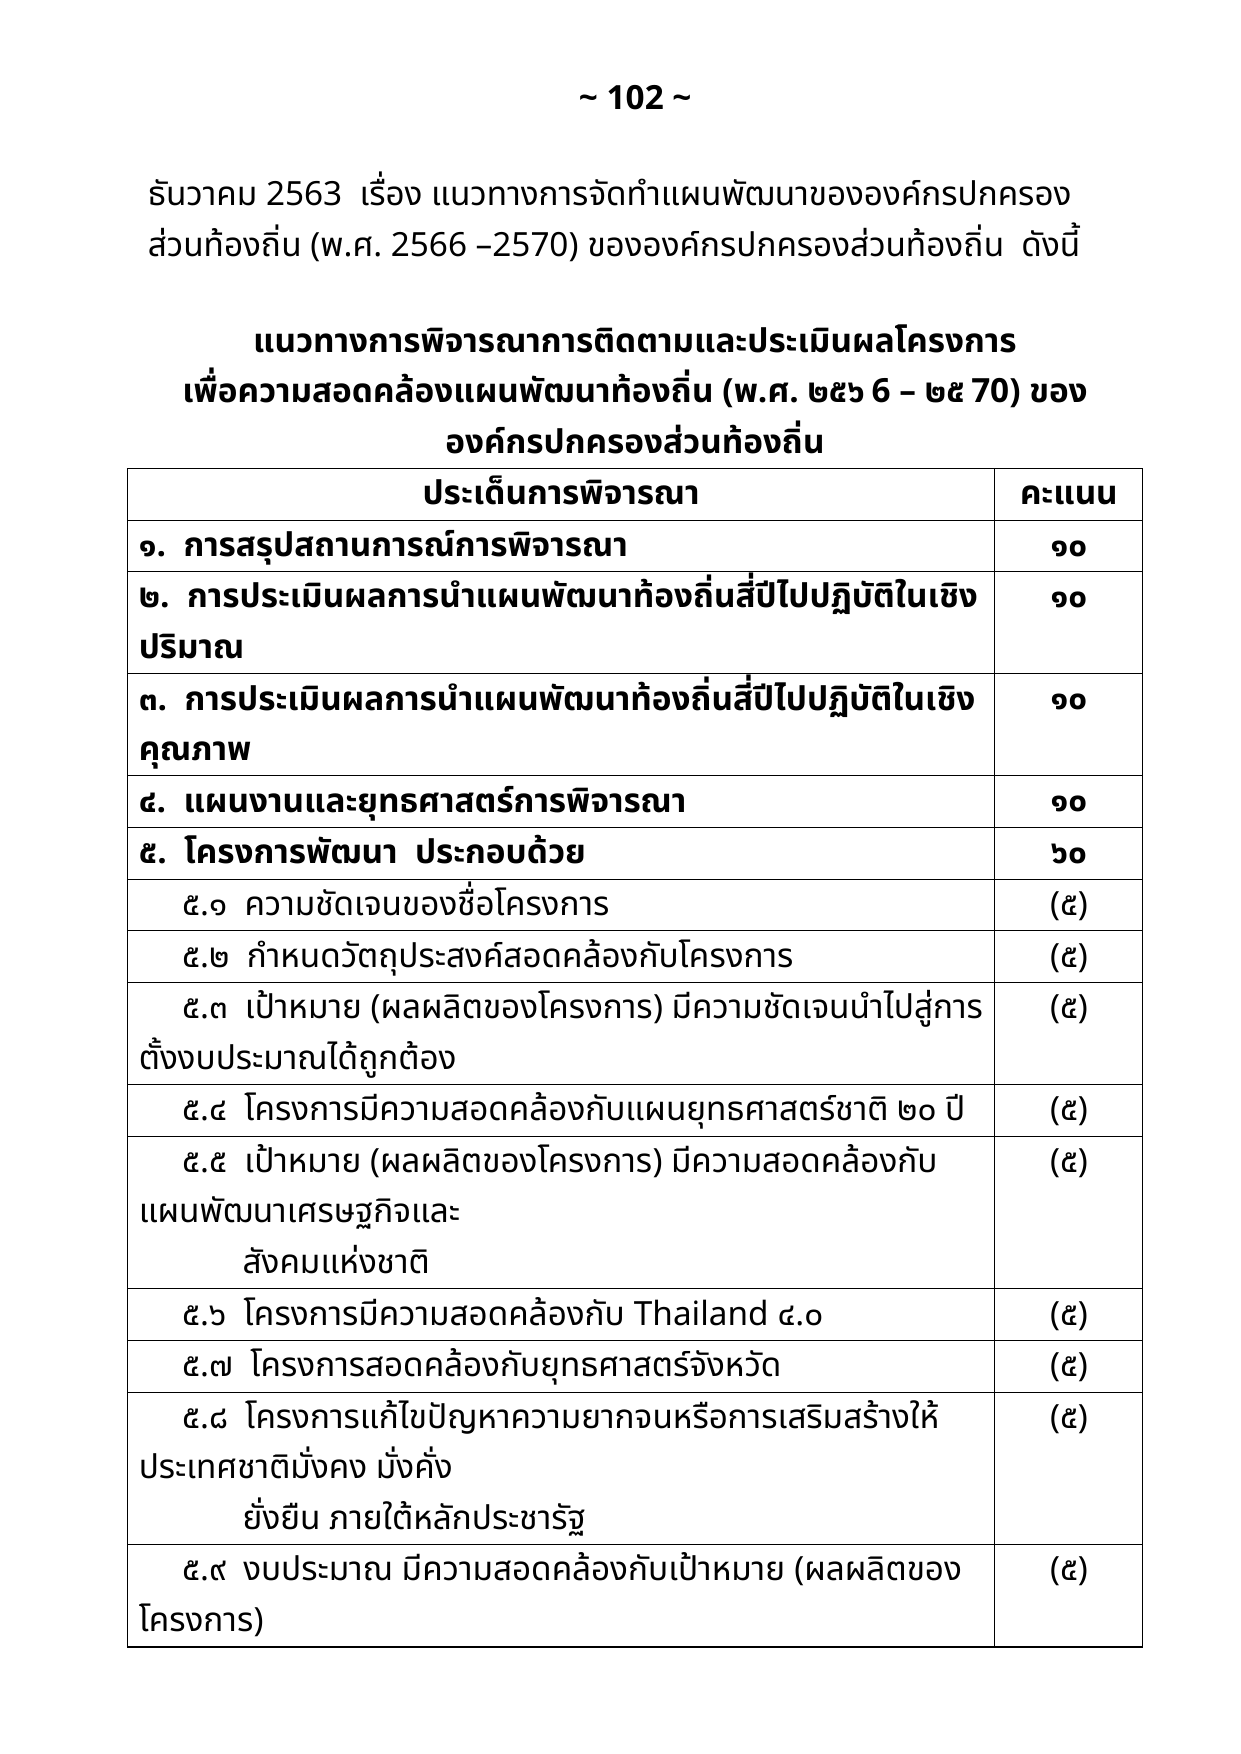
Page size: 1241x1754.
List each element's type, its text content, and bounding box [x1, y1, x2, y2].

table_cell (๕) [995, 880, 1142, 930]
table_cell ๕. โครงการพัฒนา ประกอบด้วย [128, 828, 994, 879]
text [148, 170, 1122, 271]
table_cell (๕) [995, 983, 1142, 1084]
table_cell ๕.๕ เป้าหมาย (ผลผลิตของโครงการ) มีความสอดคล้องกับแผนพัฒนาเศรษฐกิจและ สังคมแห่งชาติ [128, 1137, 994, 1288]
table_cell (๕) [995, 931, 1142, 982]
table_cell ๕.๑ ความชัดเจนของชื่อโครงการ [128, 880, 994, 930]
table_cell ๕.๒ กำหนดวัตถุประสงค์สอดคล้องกับโครงการ [128, 931, 994, 982]
table_header คะแนน [995, 469, 1142, 519]
text เพื่อความสอดคล้องแผนพัฒนาท้องถิ่น (พ.ศ. ๒๕๖6 – ๒๕70) ขององค์กรปกครองส่วนท้องถิ่น [148, 367, 1122, 468]
table_cell ๖๐ [995, 828, 1142, 879]
text แนวทางการพิจารณาการติดตามและประเมินผลโครงการ [148, 317, 1122, 367]
table_cell (๕) [995, 1393, 1142, 1544]
table_cell ๕.๔ โครงการมีความสอดคล้องกับแผนยุทธศาสตร์ชาติ ๒๐ ปี [128, 1085, 994, 1136]
table_cell (๕) [995, 1085, 1142, 1136]
table_cell ๑๐ [995, 674, 1142, 775]
table_cell ๒. การประเมินผลการนำแผนพัฒนาท้องถิ่นสี่ปีไปปฏิบัติในเชิงปริมาณ [128, 572, 994, 673]
table_cell (๕) [995, 1341, 1142, 1392]
table_cell (๕) [995, 1545, 1142, 1646]
table_cell ๑๐ [995, 572, 1142, 673]
table_cell ๓. การประเมินผลการนำแผนพัฒนาท้องถิ่นสี่ปีไปปฏิบัติในเชิงคุณภาพ [128, 674, 994, 775]
table_cell ๕.๘ โครงการแก้ไขปัญหาความยากจนหรือการเสริมสร้างให้ประเทศชาติมั่งคง มั่งคั่ง ยั่งยืน ภายใต้หลักประชารัฐ [128, 1393, 994, 1544]
table_cell (๕) [995, 1137, 1142, 1288]
table_cell ๑๐ [995, 521, 1142, 571]
table_cell ๑๐ [995, 776, 1142, 827]
table_header ประเด็นการพิจารณา [128, 469, 994, 519]
table_cell (๕) [995, 1289, 1142, 1340]
table_cell ๔. แผนงานและยุทธศาสตร์การพิจารณา [128, 776, 994, 827]
table_cell ๕.๖ โครงการมีความสอดคล้องกับ Thailand ๔.๐ [128, 1289, 994, 1340]
table_cell ๕.๓ เป้าหมาย (ผลผลิตของโครงการ) มีความชัดเจนนำไปสู่การตั้งงบประมาณได้ถูกต้อง [128, 983, 994, 1084]
table_cell ๕.๗ โครงการสอดคล้องกับยุทธศาสตร์จังหวัด [128, 1341, 994, 1392]
table_cell ๕.๙ งบประมาณ มีความสอดคล้องกับเป้าหมาย (ผลผลิตของโครงการ) [128, 1545, 994, 1646]
table_cell ๑. การสรุปสถานการณ์การพิจารณา [128, 521, 994, 571]
